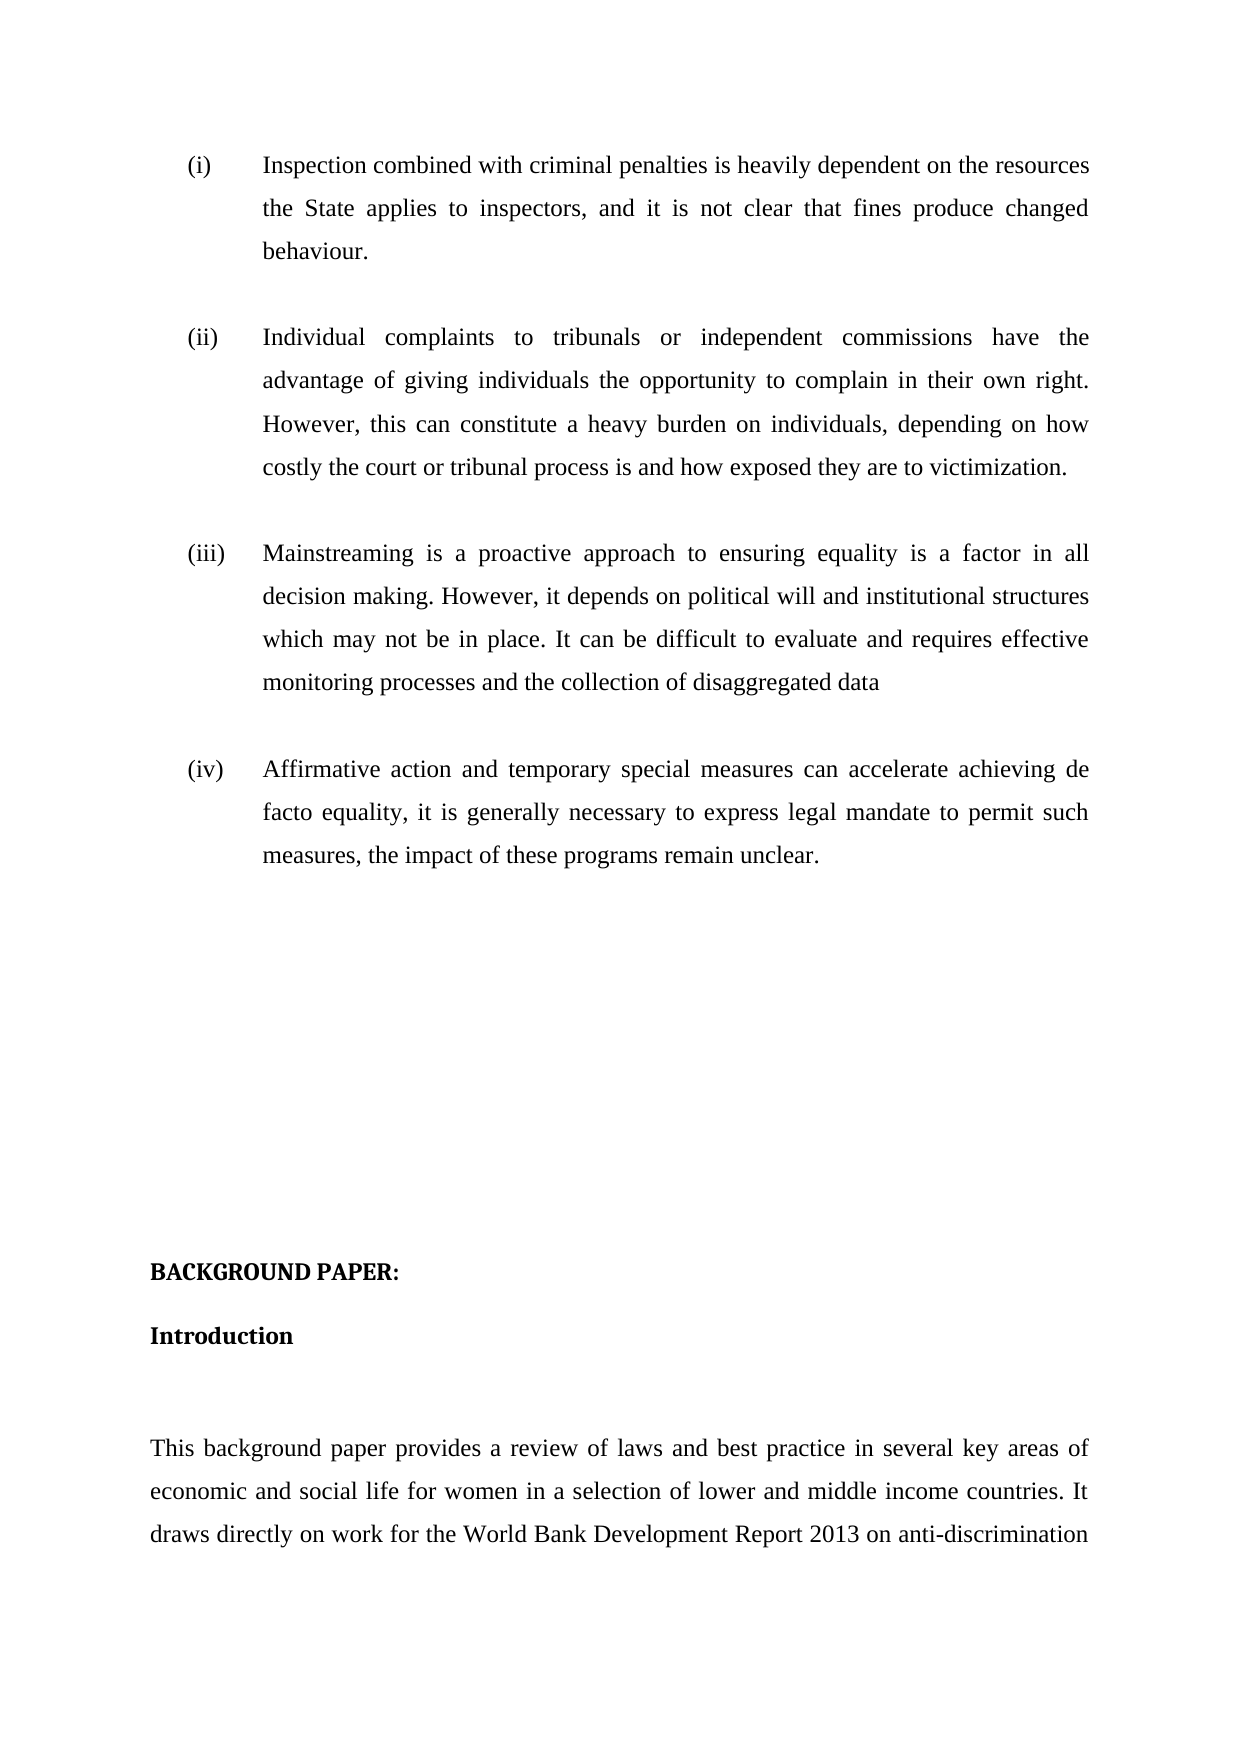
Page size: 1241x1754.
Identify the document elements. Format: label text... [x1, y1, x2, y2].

text BACKGROUND PAPER: [150, 1258, 1090, 1287]
text Introduction [150, 1322, 1090, 1351]
list Affirmative action and temporary special measures can accelerate achieving de facto equality, it is generally necessary to express legal mandate to permit such measures, the impact of these programs remain unclear. [187, 754, 1090, 869]
list Mainstreaming is a proactive approach to ensuring equality is a factor in all decision making. However, it depends on political will and institutional structures which may not be in place. It can be difficult to evaluate and requires effective monitoring processes and the collection of disaggregated data [187, 538, 1090, 696]
list Individual complaints to tribunals or independent commissions have the advantage of giving individuals the opportunity to complain in their own right. However, this can constitute a heavy burden on individuals, depending on how costly the court or tribunal process is and how exposed they are to victimization. [187, 322, 1090, 481]
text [150, 1433, 1090, 1548]
list Inspection combined with criminal penalties is heavily dependent on the resources the State applies to inspectors, and it is not clear that fines produce changed behaviour. [187, 150, 1090, 265]
